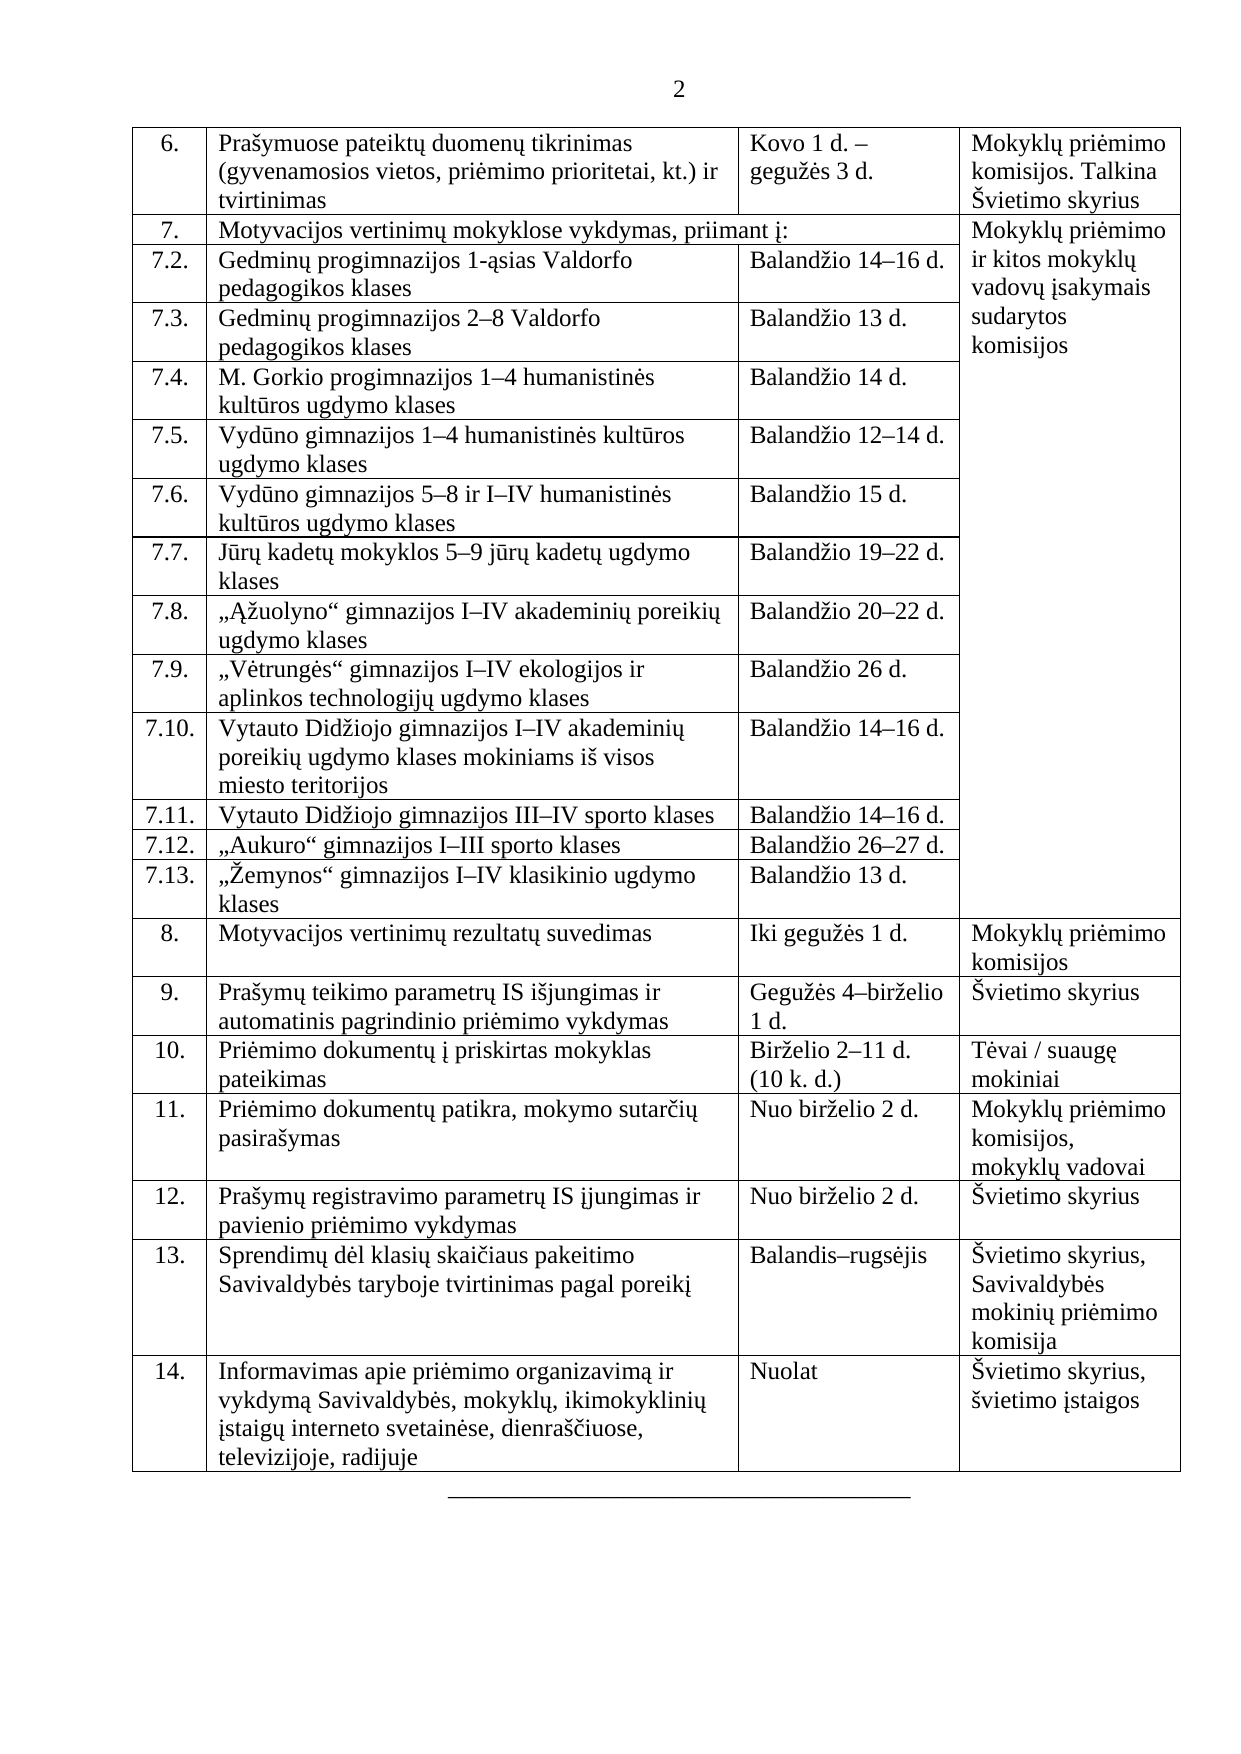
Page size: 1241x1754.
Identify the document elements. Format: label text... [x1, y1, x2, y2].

table_cell Balandžio 14 d. [739, 362, 959, 419]
table_cell Vydūno gimnazijos 5–8 ir I–IV humanistinės kultūros ugdymo klases [207, 479, 738, 536]
table_cell 7.2. [133, 245, 206, 302]
table_cell Tėvai / suaugę mokiniai [960, 1036, 1180, 1093]
table_cell „Vėtrungės“ gimnazijos I–IV ekologijos ir aplinkos technologijų ugdymo klases [207, 655, 738, 712]
table_cell Balandžio 12–14 d. [739, 420, 959, 478]
table_cell Balandis–rugsėjis [739, 1240, 959, 1355]
table_cell Balandžio 26 d. [739, 655, 959, 712]
table_cell Kovo 1 d. – gegužės 3 d. [739, 128, 959, 214]
table_cell 7.3. [133, 303, 206, 361]
table_cell 7.12. [133, 830, 206, 859]
table_cell Balandžio 15 d. [739, 479, 959, 536]
table_cell Mokyklų priėmimo komisijos. Talkina Švietimo skyrius [960, 128, 1180, 214]
table_cell Balandžio 14–16 d. [739, 713, 959, 799]
text _____________________________________ [177, 1472, 1181, 1501]
table_cell Balandžio 14–16 d. [739, 800, 959, 829]
table_cell Balandžio 19–22 d. [739, 538, 959, 595]
table_cell 8. [133, 919, 206, 976]
table_cell Balandžio 13 d. [739, 303, 959, 361]
table_cell 7.4. [133, 362, 206, 419]
table_cell Mokyklų priėmimo komisijos, mokyklų vadovai [960, 1094, 1180, 1180]
table_cell Vytauto Didžiojo gimnazijos III–IV sporto klases [207, 800, 738, 829]
table_cell 7. [133, 215, 206, 244]
table_cell Nuolat [739, 1356, 959, 1471]
table_cell Priėmimo dokumentų į priskirtas mokyklas pateikimas [207, 1036, 738, 1093]
table_cell Mokyklų priėmimo ir kitos mokyklų vadovų įsakymais sudarytos komisijos [960, 215, 1180, 917]
table_cell „Žemynos“ gimnazijos I–IV klasikinio ugdymo klases [207, 860, 738, 917]
table_cell 7.13. [133, 860, 206, 917]
table_cell Nuo birželio 2 d. [739, 1181, 959, 1239]
table_cell 7.11. [133, 800, 206, 829]
table_cell Motyvacijos vertinimų rezultatų suvedimas [207, 919, 738, 976]
table_cell 10. [133, 1036, 206, 1093]
table_cell Prašymų registravimo parametrų IS įjungimas ir pavienio priėmimo vykdymas [207, 1181, 738, 1239]
table_cell 7.9. [133, 655, 206, 712]
table_cell Priėmimo dokumentų patikra, mokymo sutarčių pasirašymas [207, 1094, 738, 1180]
table_cell 7.6. [133, 479, 206, 536]
table_cell Vydūno gimnazijos 1–4 humanistinės kultūros ugdymo klases [207, 420, 738, 478]
table_cell Švietimo skyrius [960, 1181, 1180, 1239]
table_cell 11. [133, 1094, 206, 1180]
table_cell 7.7. [133, 538, 206, 595]
table_cell Balandžio 13 d. [739, 860, 959, 917]
table_cell Iki gegužės 1 d. [739, 919, 959, 976]
table_cell 13. [133, 1240, 206, 1355]
table_cell Prašymų teikimo parametrų IS išjungimas ir automatinis pagrindinio priėmimo vykdymas [207, 977, 738, 1034]
table_cell 7.8. [133, 596, 206, 653]
table_cell Vytauto Didžiojo gimnazijos I–IV akademinių poreikių ugdymo klases mokiniams iš visos miesto teritorijos [207, 713, 738, 799]
table_cell Gegužės 4–birželio 1 d. [739, 977, 959, 1034]
table_cell Gedminų progimnazijos 2–8 Valdorfo pedagogikos klases [207, 303, 738, 361]
table_cell 6. [133, 128, 206, 214]
table_cell Motyvacijos vertinimų mokyklose vykdymas, priimant į: [207, 215, 959, 244]
table_cell Informavimas apie priėmimo organizavimą ir vykdymą Savivaldybės, mokyklų, ikimokyklinių įstaigų interneto svetainėse, dienraščiuose, televizijoje, radijuje [207, 1356, 738, 1471]
table_cell 7.5. [133, 420, 206, 478]
table_cell „Ąžuolyno“ gimnazijos I–IV akademinių poreikių ugdymo klases [207, 596, 738, 653]
table_cell „Aukuro“ gimnazijos I–III sporto klases [207, 830, 738, 859]
table_cell 14. [133, 1356, 206, 1471]
table_cell Prašymuose pateiktų duomenų tikrinimas (gyvenamosios vietos, priėmimo prioritetai, kt.) ir tvirtinimas [207, 128, 738, 214]
table_cell M. Gorkio progimnazijos 1–4 humanistinės kultūros ugdymo klases [207, 362, 738, 419]
table_cell 7.10. [133, 713, 206, 799]
table_cell Balandžio 20–22 d. [739, 596, 959, 653]
table_cell 9. [133, 977, 206, 1034]
table_cell Sprendimų dėl klasių skaičiaus pakeitimo Savivaldybės taryboje tvirtinimas pagal poreikį [207, 1240, 738, 1355]
table_cell Švietimo skyrius, Savivaldybės mokinių priėmimo komisija [960, 1240, 1180, 1355]
table_cell Gedminų progimnazijos 1-ąsias Valdorfo pedagogikos klases [207, 245, 738, 302]
table_cell Balandžio 14–16 d. [739, 245, 959, 302]
table_cell Balandžio 26–27 d. [739, 830, 959, 859]
table_cell Švietimo skyrius, švietimo įstaigos [960, 1356, 1180, 1471]
table_cell Mokyklų priėmimo komisijos [960, 919, 1180, 976]
table_cell Nuo birželio 2 d. [739, 1094, 959, 1180]
table_cell Birželio 2–11 d. (10 k. d.) [739, 1036, 959, 1093]
table_cell Švietimo skyrius [960, 977, 1180, 1034]
table_cell 12. [133, 1181, 206, 1239]
table_cell Jūrų kadetų mokyklos 5–9 jūrų kadetų ugdymo klases [207, 538, 738, 595]
